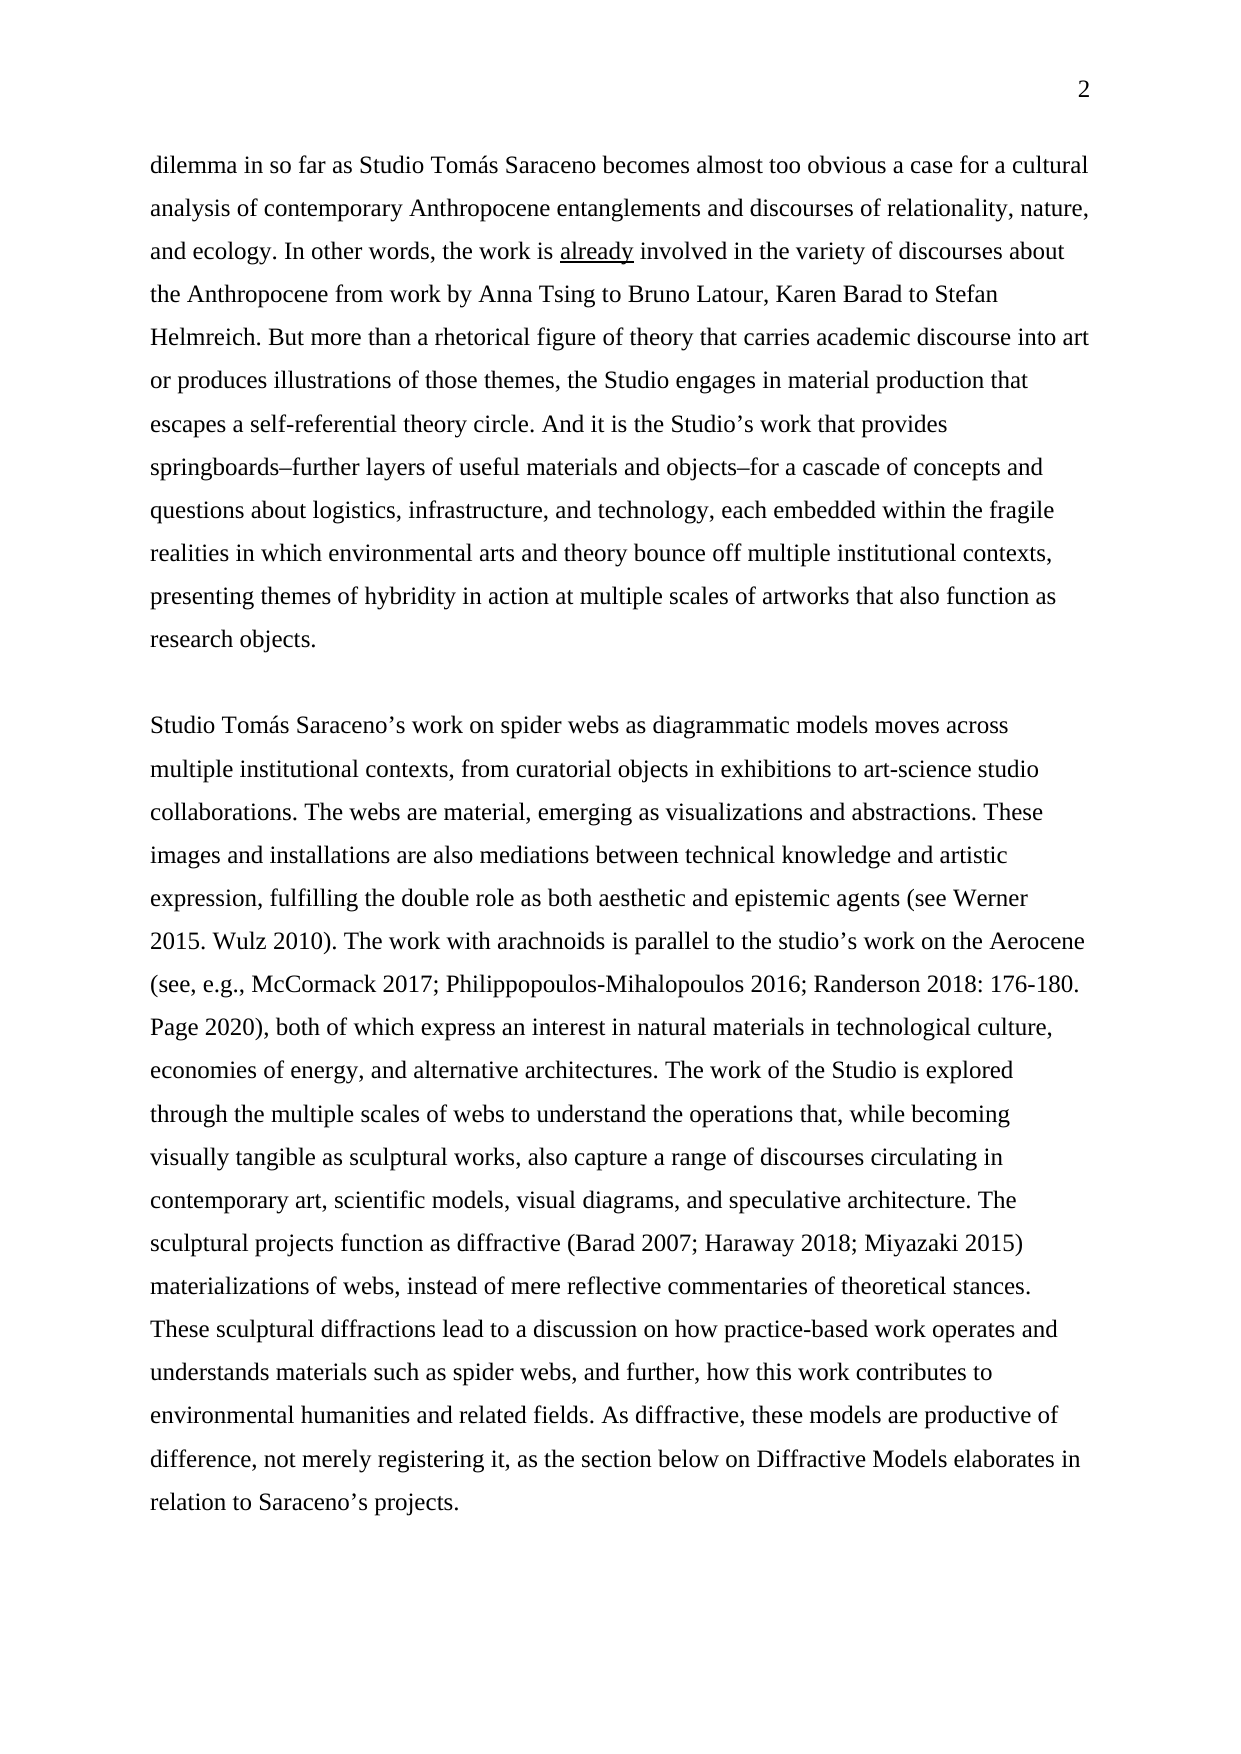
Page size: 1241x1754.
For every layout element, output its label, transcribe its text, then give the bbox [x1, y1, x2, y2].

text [150, 150, 1090, 653]
text Studio Tomás Saraceno’s work on spider webs as diagrammatic models moves across multiple institutional contexts, from curatorial objects in exhibitions to art-science studio collaborations. The webs are material, emerging as visualizations and abstractions. These images and installations are also mediations between technical knowledge and artistic expression, fulfilling the double role as both aesthetic and epistemic agents (see Werner 2015. Wulz 2010). The work with arachnoids is parallel to the studio’s work on the Aerocene (see, e.g., McCormack 2017; Philippopoulos-Mihalopoulos 2016; Randerson 2018: 176-180. Page 2020), both of which express an interest in natural materials in technological culture, economies of energy, and alternative architectures. The work of the Studio is explored through the multiple scales of webs to understand the operations that, while becoming visually tangible as sculptural works, also capture a range of discourses circulating in contemporary art, scientific models, visual diagrams, and speculative architecture. The sculptural projects function as diffractive (Barad 2007; Haraway 2018; Miyazaki 2015) materializations of webs, instead of mere reflective commentaries of theoretical stances. These sculptural diffractions lead to a discussion on how practice-based work operates and understands materials such as spider webs, and further, how this work contributes to environmental humanities and related fields. As diffractive, these models are productive of difference, not merely registering it, as the section below on Diffractive Models elaborates in relation to Saraceno’s projects. [150, 711, 1090, 1516]
